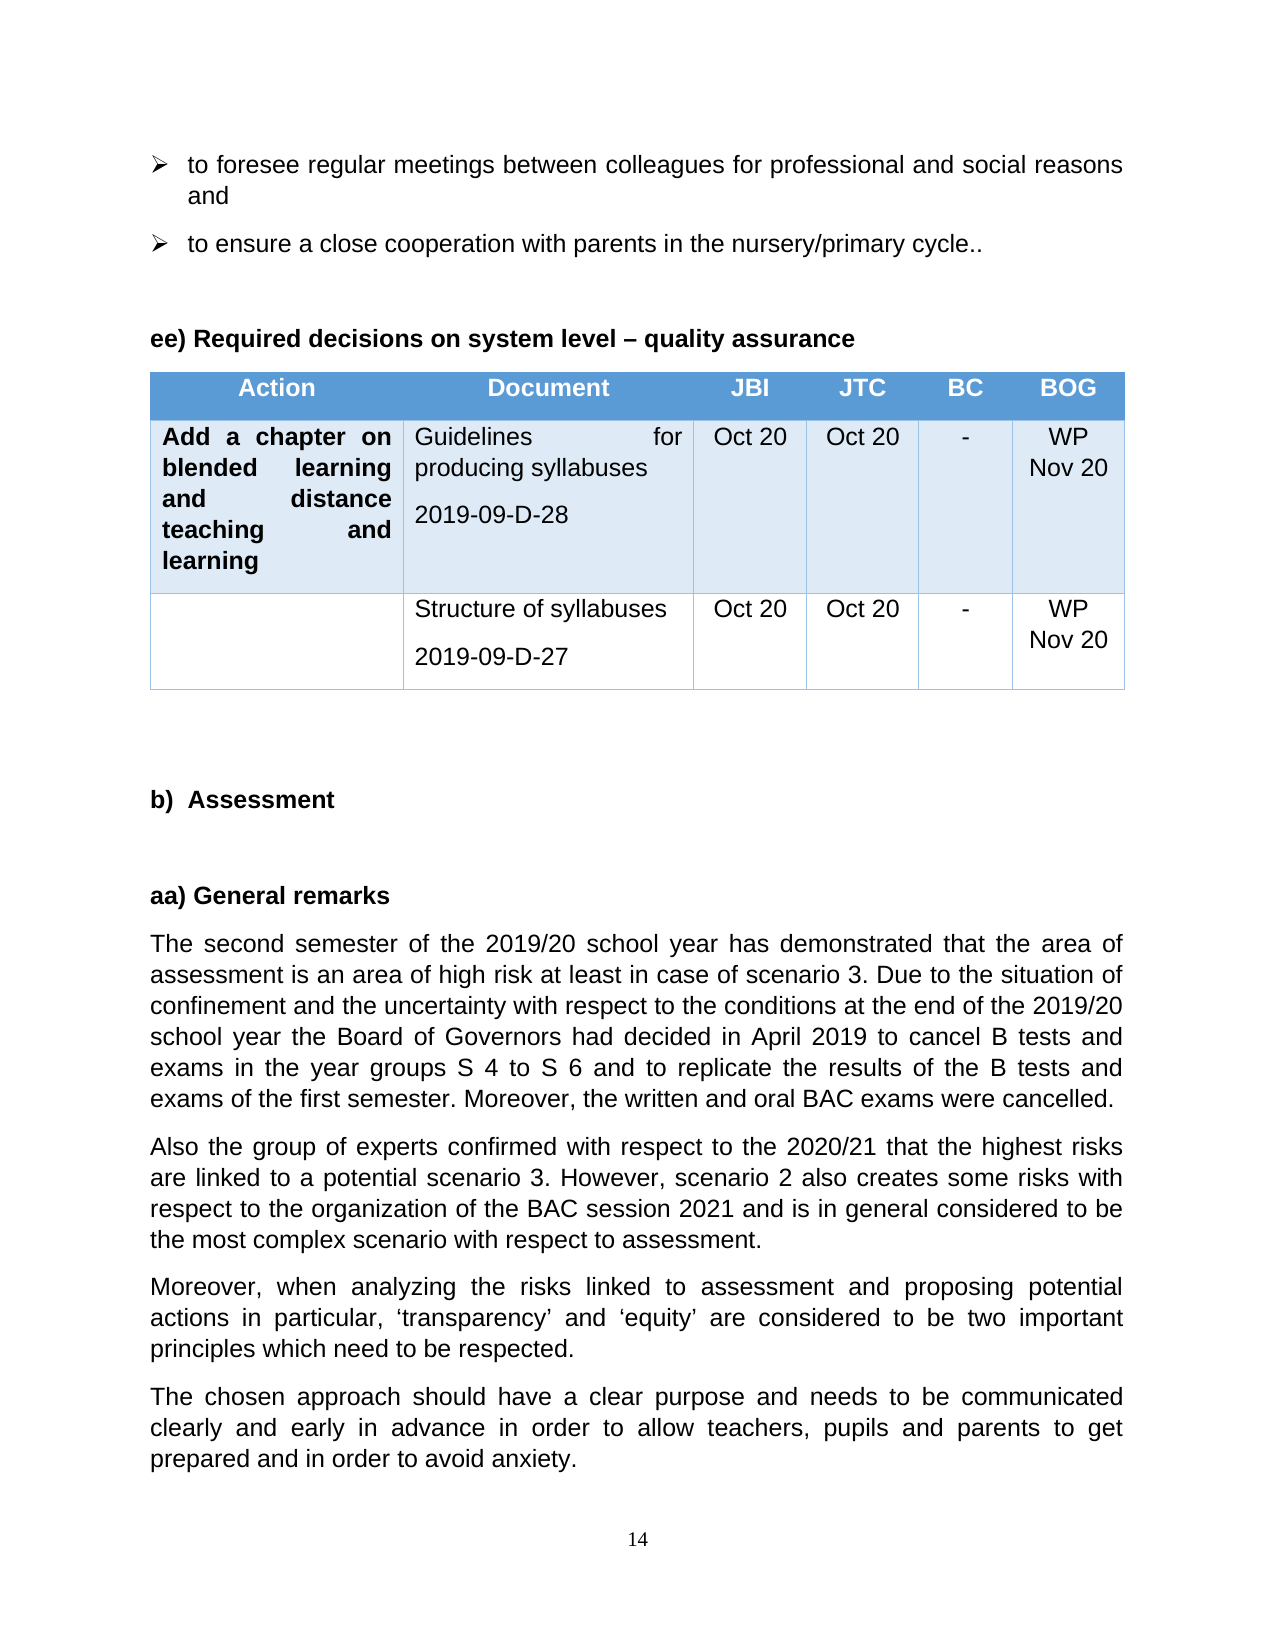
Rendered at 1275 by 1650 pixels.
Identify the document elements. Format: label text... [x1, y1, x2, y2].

table_cell Oct 20 [807, 421, 918, 593]
table_header BC [919, 373, 1012, 420]
text The chosen approach should have a clear purpose and needs to be communicated clearly and early in advance in order to allow teachers, pupils and parents to get prepared and in order to avoid anxiety. [150, 1382, 1125, 1473]
table_cell - [919, 421, 1012, 593]
table_cell Oct 20 [694, 594, 806, 689]
table_cell Structure of syllabuses 2019-09-D-27 [404, 594, 693, 689]
text Moreover, when analyzing the risks linked to assessment and proposing potential actions in particular, ‘transparency’ and ‘equity’ are considered to be two important principles which need to be respected. [150, 1272, 1125, 1363]
table_header JTC [807, 373, 918, 420]
table_header JBI [694, 373, 806, 420]
table_header Action [151, 373, 403, 420]
text aa) General remarks [150, 881, 1125, 909]
table_cell Oct 20 [694, 421, 806, 593]
list ee) Required decisions on system level – quality assurance [150, 324, 1125, 353]
table_cell [151, 594, 403, 689]
table_cell WP Nov 20 [1013, 594, 1124, 689]
text The second semester of the 2019/20 school year has demonstrated that the area of assessment is an area of high risk at least in case of scenario 3. Due to the situation of confinement and the uncertainty with respect to the conditions at the end of the 2019/20 school year the Board of Governors had decided in April 2019 to cancel B tests and exams in the year groups S 4 to S 6 and to replicate the results of the B tests and exams of the first semester. Moreover, the written and oral BAC exams were cancelled. [150, 928, 1125, 1112]
table_cell Oct 20 [807, 594, 918, 689]
table_cell WP Nov 20 [1013, 421, 1124, 593]
table_header BOG [1013, 373, 1124, 420]
text Also the group of experts confirmed with respect to the 2020/21 that the highest risks are linked to a potential scenario 3. However, scenario 2 also creates some risks with respect to the organization of the BAC session 2021 and is in general considered to be the most complex scenario with respect to assessment. [150, 1131, 1125, 1253]
table_cell Guidelines for producing syllabuses 2019-09-D-28 [404, 421, 693, 593]
table_header Document [404, 373, 693, 420]
table_cell - [919, 594, 1012, 689]
list to ensure a close cooperation with parents in the nursery/primary cycle.. [150, 229, 1125, 258]
list Assessment [150, 785, 1125, 814]
table_cell Add a chapter on blended learning and distance teaching and learning [151, 421, 403, 593]
list to foresee regular meetings between colleagues for professional and social reasons and [150, 150, 1125, 210]
